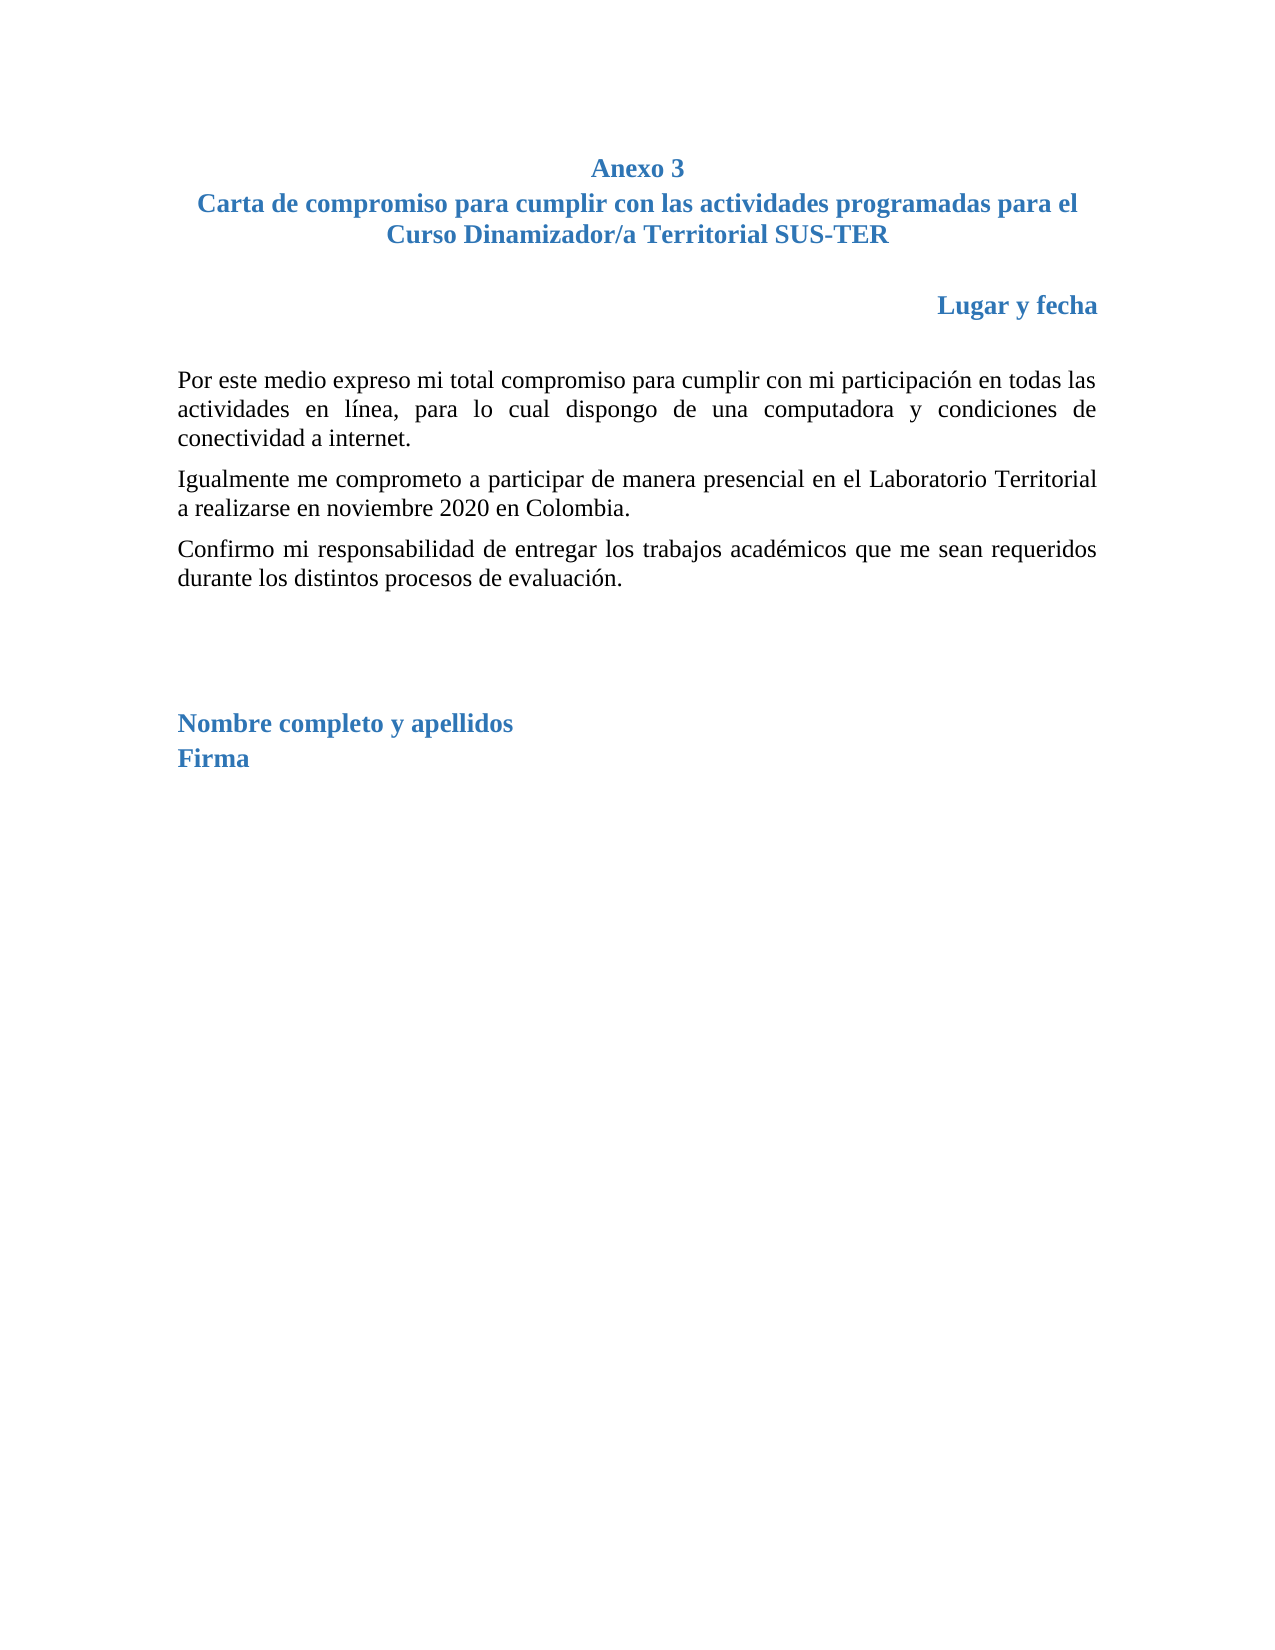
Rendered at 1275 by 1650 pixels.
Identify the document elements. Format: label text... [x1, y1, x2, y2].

text Firma [177, 742, 1098, 773]
text Anexo 3 [177, 152, 1098, 183]
text Carta de compromiso para cumplir con las actividades programadas para el Curso Dinamizador/a Territorial SUS-TER [177, 187, 1098, 249]
text Nombre completo y apellidos [177, 707, 1098, 738]
text Igualmente me comprometo a participar de manera presencial en el Laboratorio Territorial a realizarse en noviembre 2020 en Colombia. [177, 464, 1098, 522]
text Por este medio expreso mi total compromiso para cumplir con mi participación en todas las actividades en línea, para lo cual dispongo de una computadora y condiciones de conectividad a internet. [177, 365, 1098, 452]
text Lugar y fecha [177, 289, 1098, 320]
text Confirmo mi responsabilidad de entregar los trabajos académicos que me sean requeridos durante los distintos procesos de evaluación. [177, 534, 1098, 592]
